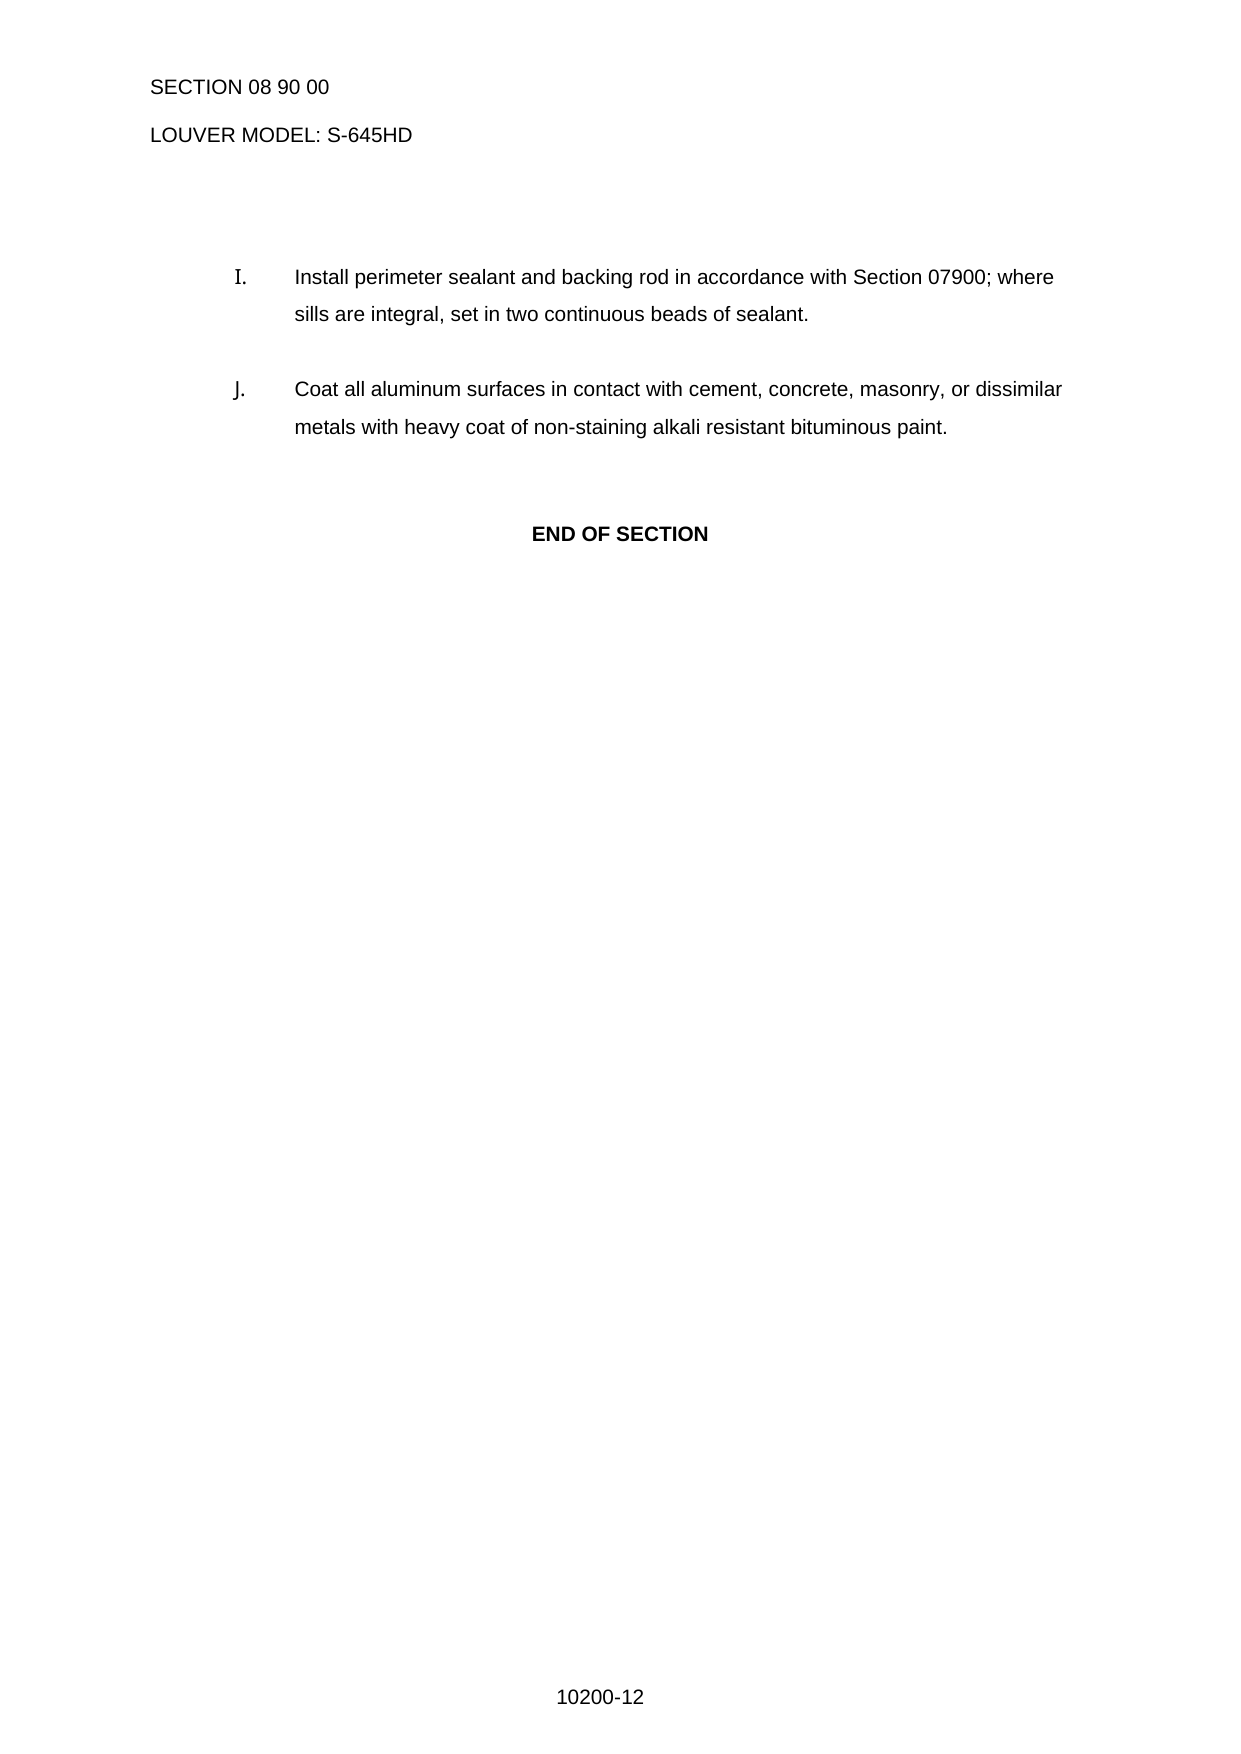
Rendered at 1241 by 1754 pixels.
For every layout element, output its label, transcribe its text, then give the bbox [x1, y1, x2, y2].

text Coat all aluminum surfaces in contact with cement, concrete, masonry, or dissimilar metals with heavy coat of non-staining alkali resistant bituminous paint. [234, 374, 1090, 438]
text END OF SECTION [150, 522, 1090, 546]
text Install perimeter sealant and backing rod in accordance with Section 07900; where sills are integral, set in two continuous beads of sealant. [234, 262, 1090, 326]
